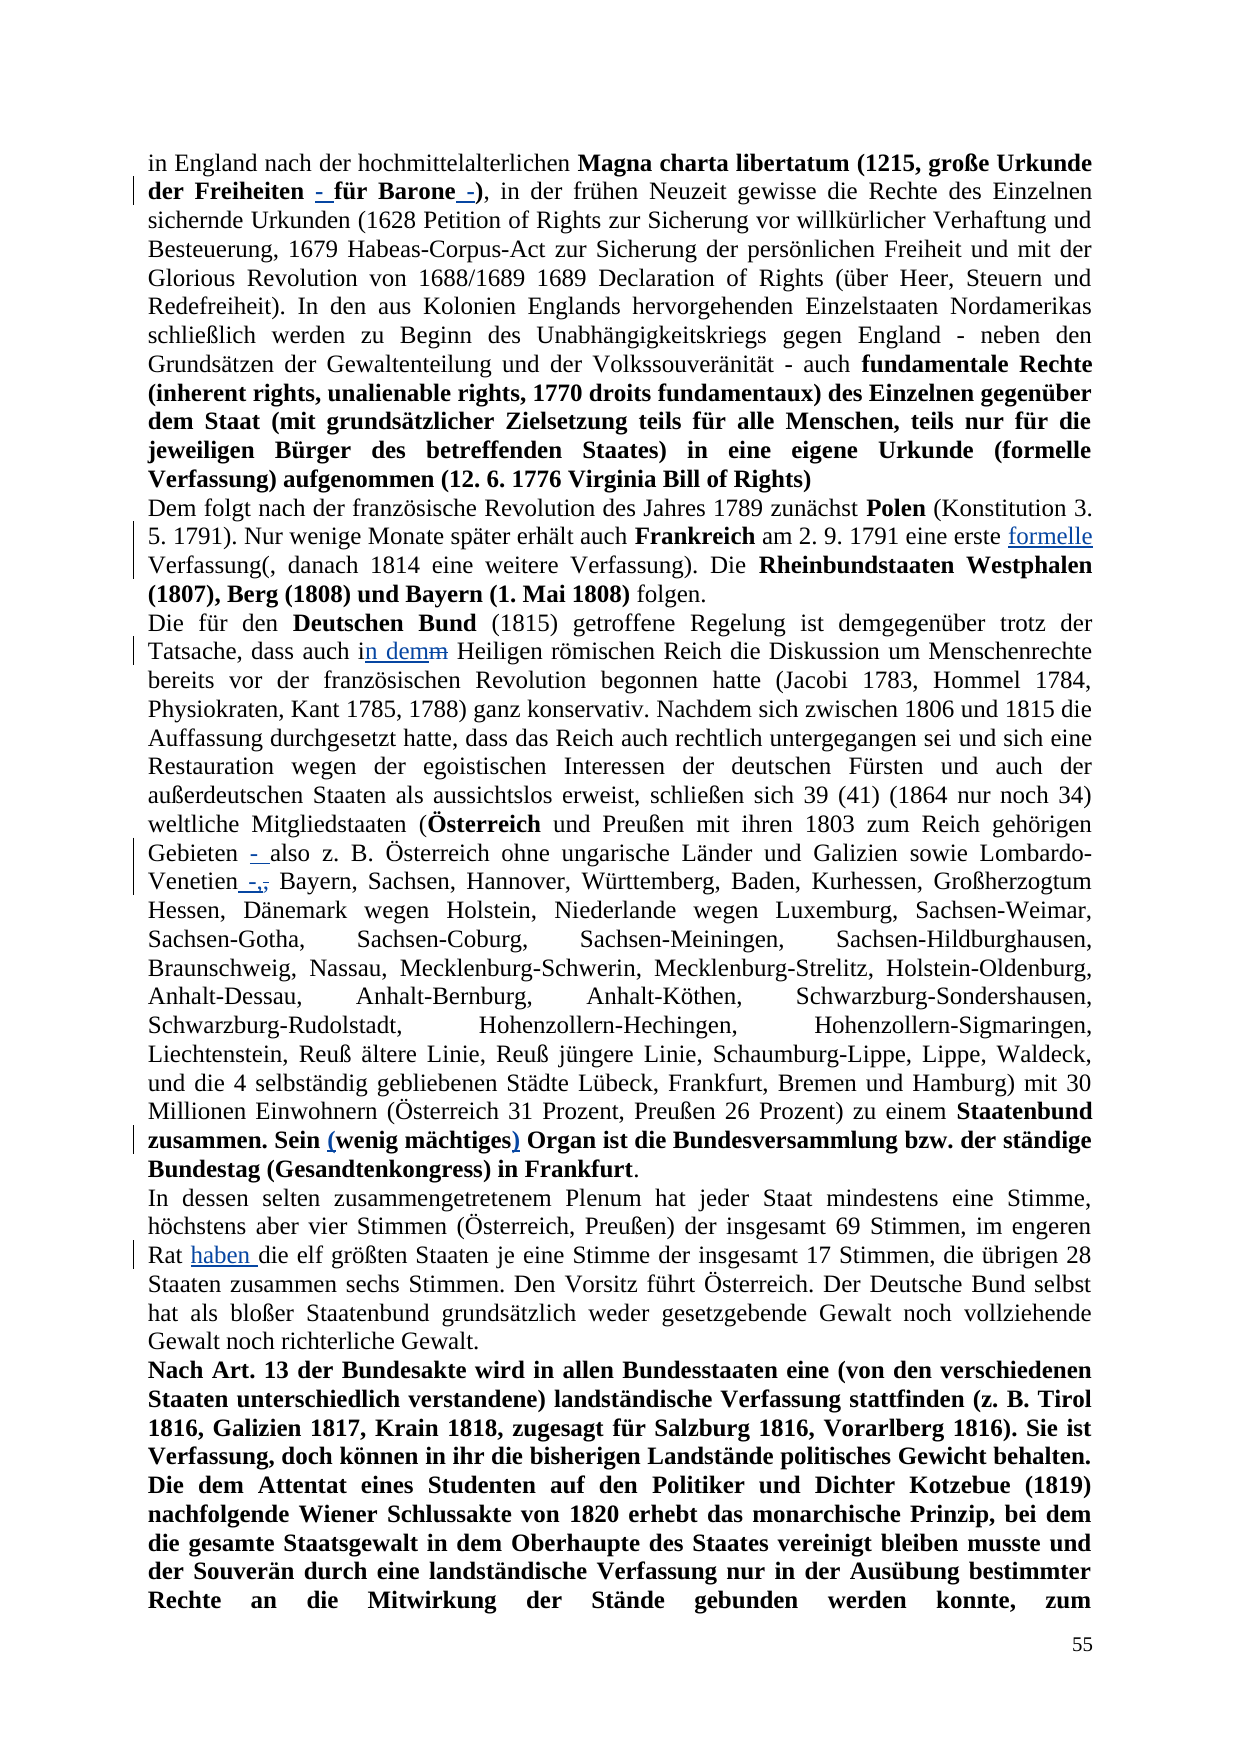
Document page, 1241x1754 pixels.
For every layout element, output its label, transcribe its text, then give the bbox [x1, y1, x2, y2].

text In dessen selten zusammengetretenem Plenum hat jeder Staat mindestens eine Stimme, höchstens aber vier Stimmen (Österreich, Preußen) der insgesamt 69 Stimmen, im engeren Rat die elf größten Staaten je eine Stimme der insgesamt 17 Stimmen, die übrigen 28 Staaten zusammen sechs Stimmen. Den Vorsitz führt Österreich. Der Deutsche Bund selbst hat als bloßer Staatenbund grundsätzlich weder gesetzgebende Gewalt noch vollziehende Gewalt noch richterliche Gewalt. [148, 1183, 1093, 1355]
text Die für den Deutschen Bund (1815) getroffene Regelung ist demgegenüber trotz der Tatsache, dass auch i Heiligen römischen Reich die Diskussion um Menschenrechte bereits vor der französischen Revolution begonnen hatte (Jacobi 1783, Hommel 1784, Physiokraten, Kant 1785, 1788) ganz konservativ. Nachdem sich zwischen 1806 und 1815 die Auffassung durchgesetzt hatte, dass das Reich auch rechtlich untergegangen sei und sich eine Restauration wegen der egoistischen Interessen der deutschen Fürsten und auch der außerdeutschen Staaten als aussichtslos erweist, schließen sich 39 (41) (1864 nur noch 34) weltliche Mitgliedstaaten (Österreich und Preußen mit ihren 1803 zum Reich gehörigen Gebieten also z. B. Österreich ohne ungarische Länder und Galizien sowie Lombardo-Venetien Bayern, Sachsen, Hannover, Württemberg, Baden, Kurhessen, Großherzogtum Hessen, Dänemark wegen Holstein, Niederlande wegen Luxemburg, Sachsen-Weimar, Sachsen-Gotha, Sachsen-Coburg, Sachsen-Meiningen, Sachsen-Hildburghausen, Braunschweig, Nassau, Mecklenburg-Schwerin, Mecklenburg-Strelitz, Holstein-Oldenburg, Anhalt-Dessau, Anhalt-Bernburg, Anhalt-Köthen, Schwarzburg-Sondershausen, Schwarzburg-Rudolstadt, Hohenzollern-Hechingen, Hohenzollern-Sigmaringen, Liechtenstein, Reuß ältere Linie, Reuß jüngere Linie, Schaumburg-Lippe, Lippe, Waldeck, und die 4 selbständig gebliebenen Städte Lübeck, Frankfurt, Bremen und Hamburg) mit 30 Millionen Einwohnern (Österreich 31 Prozent, Preußen 26 Prozent) zu einem Staatenbund zusammen. Sein wenig mächtiges Organ ist die Bundesversammlung bzw. der ständige Bundestag (Gesandtenkongress) in Frankfurt. [148, 608, 1093, 1183]
text Dem folgt nach der französische Revolution des Jahres 1789 zunächst Polen (Konstitution 3. 5. 1791). Nur wenige Monate später erhält auch Frankreich am 2. 9. 1791 eine erste Verfassung(, danach 1814 eine weitere Verfassung). Die Rheinbundstaaten Westphalen (1807), Berg (1808) und Bayern (1. Mai 1808) folgen. [148, 493, 1093, 608]
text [148, 1355, 1093, 1614]
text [148, 148, 1093, 493]
